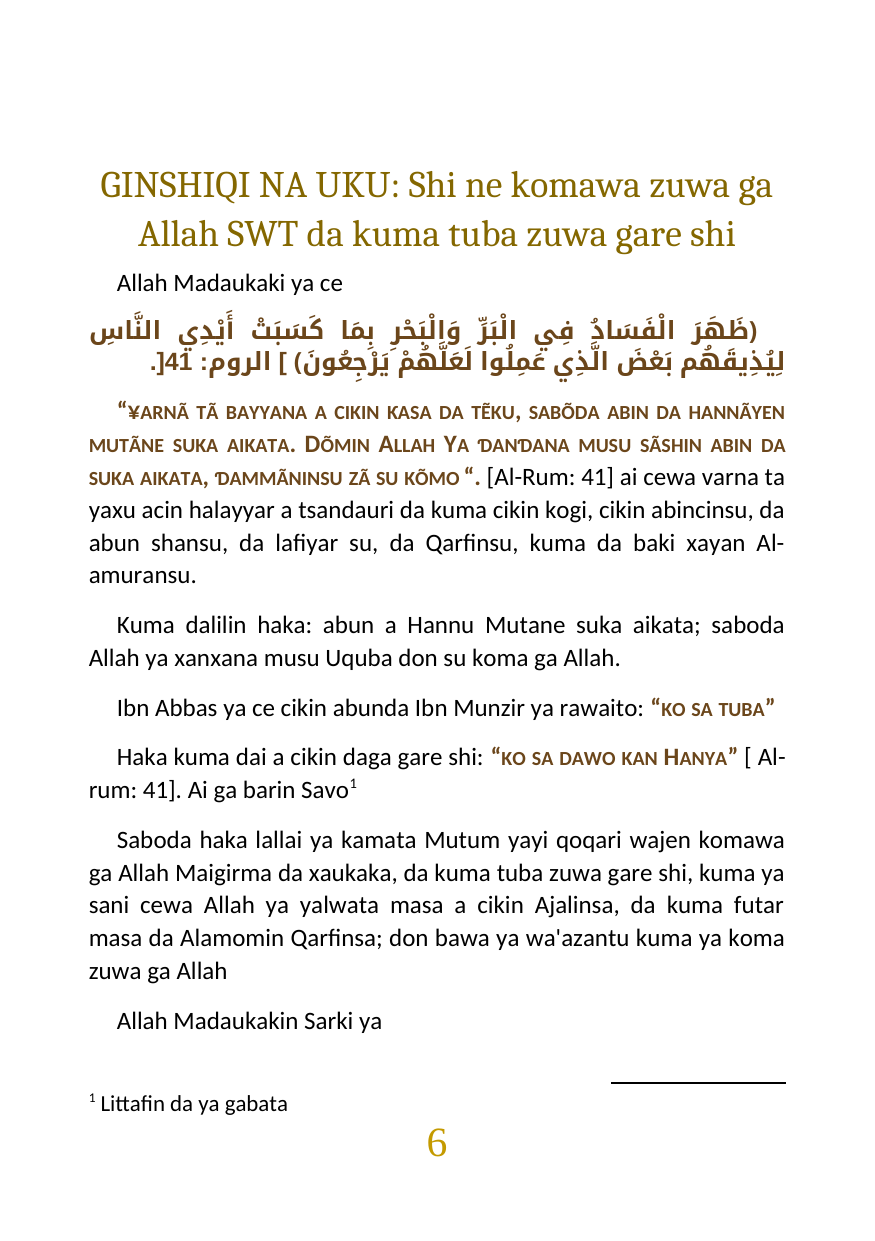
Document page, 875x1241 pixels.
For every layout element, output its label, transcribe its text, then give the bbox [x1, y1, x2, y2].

text “¥arnã tã bayyana a cikin ƙasa da tẽku, sabõda abin da hannãyen mutãne suka aikata. Dõmin Allah Ya ɗanɗana musu sãshin abin da suka aikata, ɗammãninsu zã su kõmo “. [Al-Rum: 41] ai cewa varna ta yaxu acin halayyar a tsandauri da kuma cikin kogi, cikin abincinsu, da abun shansu, da lafiyar su, da Qarfinsu, kuma da baki xayan Al-amuransu. [88, 395, 786, 590]
text ﴿ظَهَرَ الْفَسَادُ فِي الْبَرِّ وَالْبَحْرِ بِمَا كَسَبَتْ أَيْدِي النَّاسِ لِيُذِيقَهُم بَعْضَ الَّذِي عَمِلُوا لَعَلَّهُمْ يَرْجِعُونَ﴾ ] الروم: 41[. [88, 316, 786, 376]
text Saboda haka lallai ya kamata Mutum yayi qoqari wajen komawa ga Allah Maigirma da xaukaka, da kuma tuba zuwa gare shi, kuma ya sani cewa Allah ya yalwata masa a cikin Ajalinsa, da kuma futar masa da Alamomin Qarfinsa; don bawa ya wa'azantu kuma ya koma zuwa ga Allah [88, 824, 786, 986]
text Kuma dalilin haka: abun a Hannu Mutane suka aikata; saboda Allah ya xanxana musu Uquba don su koma ga Allah. [88, 609, 786, 673]
text Ibn Abbas ya ce cikin abunda Ibn Munzir ya rawaito: “ko sa tuba” [88, 692, 786, 722]
text Haka kuma dai a cikin daga gare shi: “ko sa dawo kan Hanya” [ Al-rum: 41]. Ai ga barin Savo [88, 741, 786, 805]
text Allah Madaukaki ya ce [88, 267, 786, 297]
subtitle GINSHIQI NA UKU: Shi ne komawa zuwa ga Allah SWT da kuma tuba zuwa gare shi [88, 163, 786, 256]
text Allah Madaukakin Sarki ya [88, 1005, 786, 1036]
